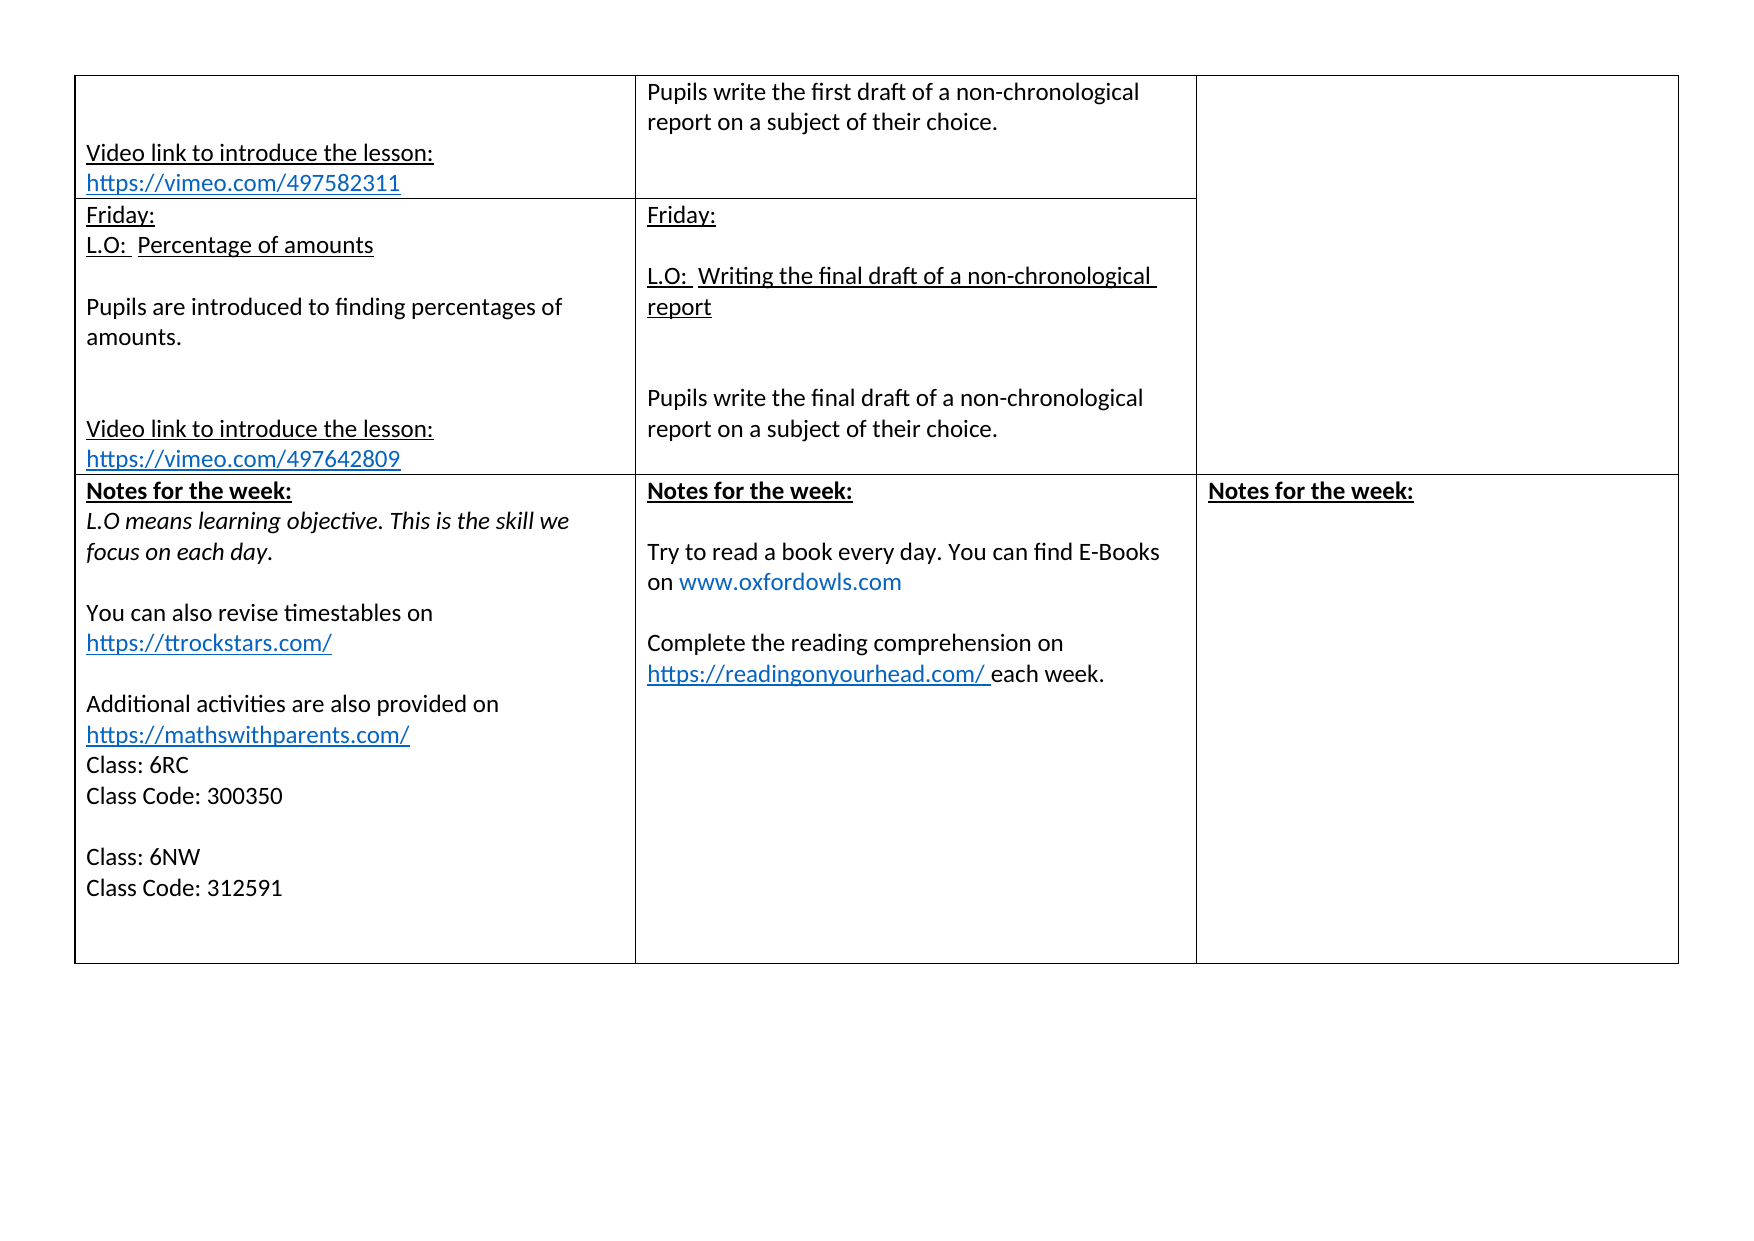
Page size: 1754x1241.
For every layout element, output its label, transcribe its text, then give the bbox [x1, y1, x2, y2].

table_cell Notes for the week: Try to read a book every day. You can find E-Books on www.oxfordowls.com Complete the reading comprehension on https://readingonyourhead.com/ each week. [636, 475, 1196, 963]
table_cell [76, 76, 635, 198]
table_cell Notes for the week: L.O means learning objective. This is the skill we focus on each day. You can also revise timestables on https://ttrockstars.com/ Additional activities are also provided on https://mathswithparents.com/ Class: 6RC Class Code: 300350 Class: 6NW Class Code: 312591 [76, 475, 635, 963]
table_cell [1197, 76, 1678, 474]
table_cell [636, 76, 1196, 198]
table_cell Friday: L.O: Percentage of amounts Pupils are introduced to finding percentages of amounts. Video link to introduce the lesson: https://vimeo.com/497642809 [76, 199, 635, 474]
table_cell Notes for the week: [1197, 475, 1678, 963]
table_cell Friday: L.O: Writing the final draft of a non-chronological report Pupils write the final draft of a non-chronological report on a subject of their choice. [636, 199, 1196, 474]
